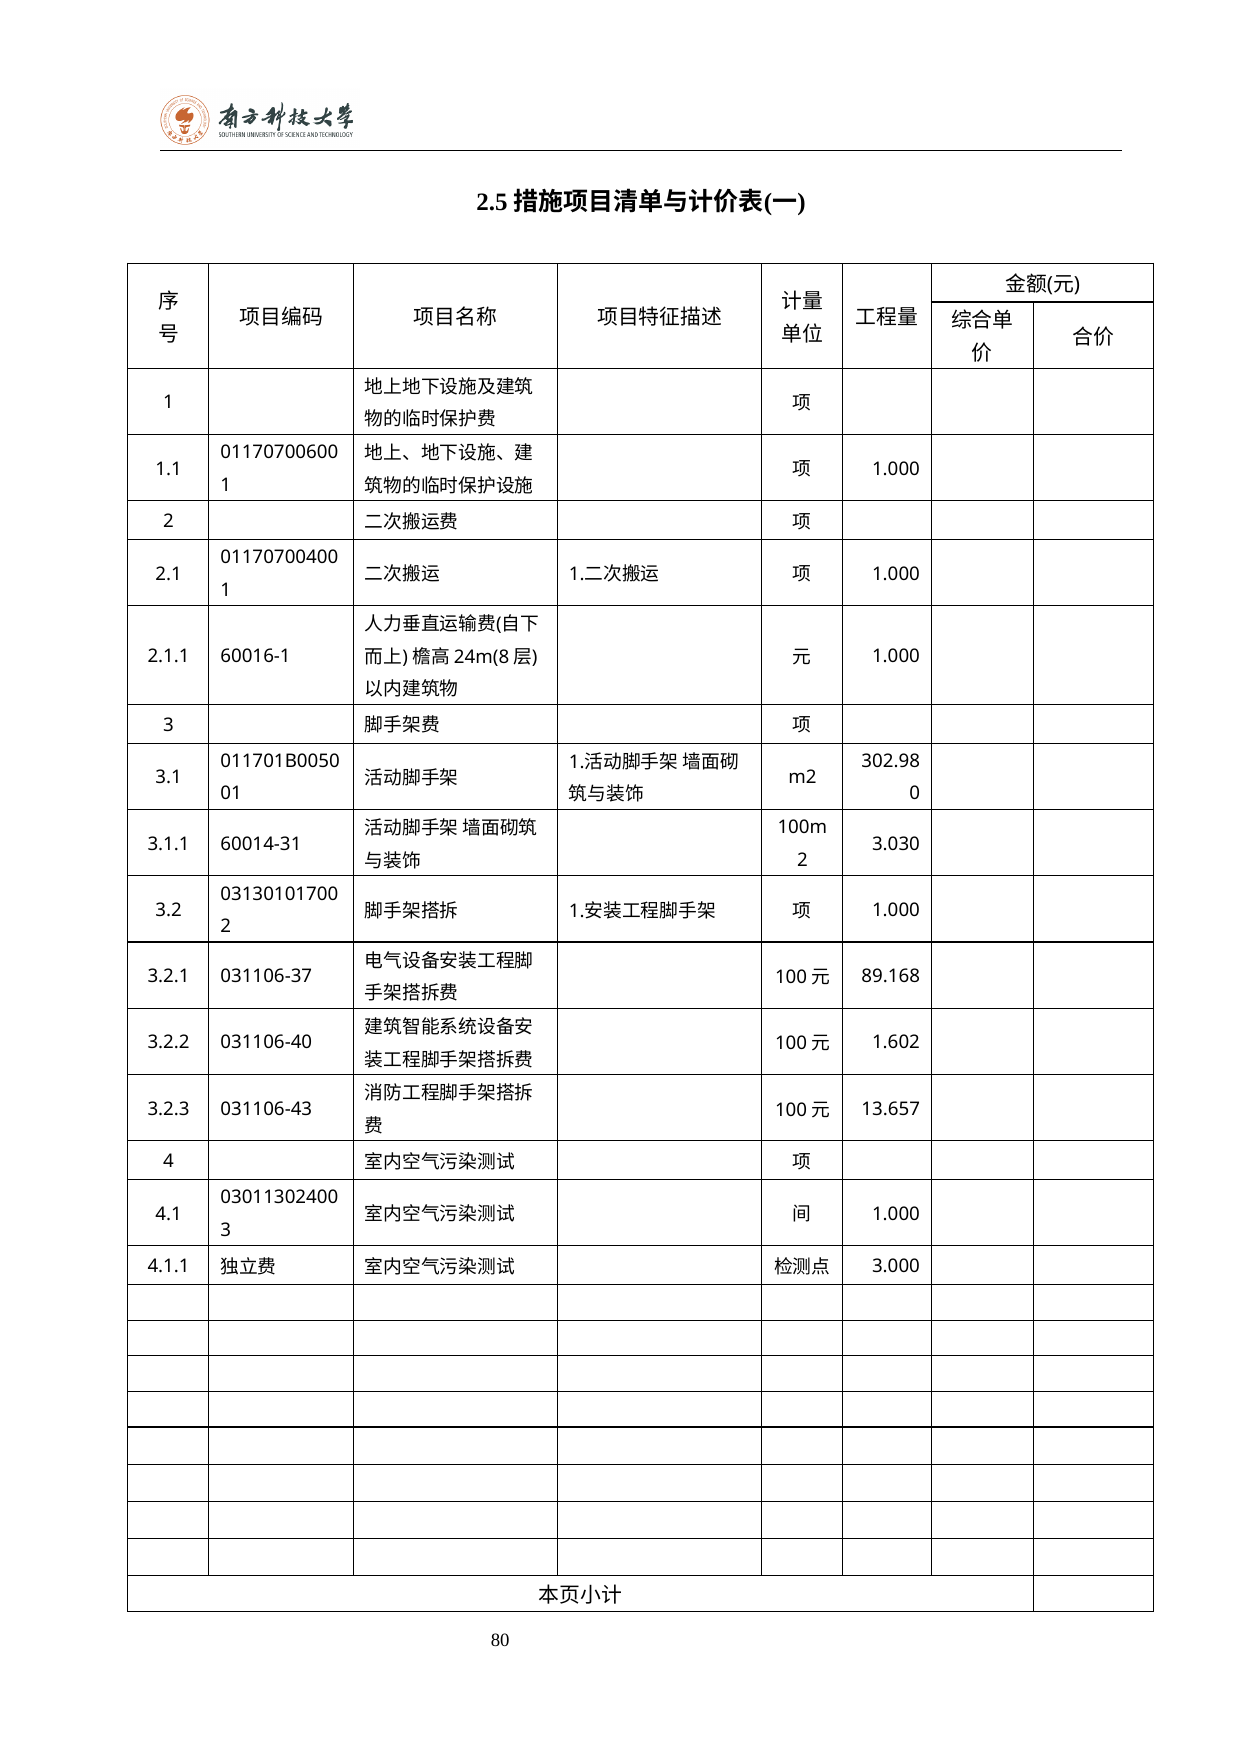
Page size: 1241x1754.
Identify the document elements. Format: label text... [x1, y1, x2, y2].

table_cell [209, 1539, 353, 1575]
table_cell [1034, 606, 1153, 704]
table_cell [843, 1502, 931, 1538]
table_cell 1.1 [128, 435, 208, 500]
table_cell 本页小计 [128, 1576, 1033, 1611]
table_cell 项 [762, 705, 842, 742]
table_cell [1034, 1356, 1153, 1391]
table_cell 1.000 [843, 540, 931, 605]
table_cell 3.1 [128, 744, 208, 809]
table_cell [1034, 1246, 1153, 1284]
table_cell [762, 1428, 842, 1464]
table_cell [558, 1321, 761, 1355]
table_cell [558, 1539, 761, 1575]
table_cell [558, 705, 761, 742]
table_cell [843, 1428, 931, 1464]
table_cell [932, 1392, 1033, 1426]
table_cell [558, 943, 761, 1008]
table_cell 1.二次搬运 [558, 540, 761, 605]
table_cell [128, 1392, 208, 1426]
table_cell 综合单价 [932, 303, 1033, 367]
table_cell [1034, 1576, 1153, 1611]
table_cell [932, 1075, 1033, 1140]
table_cell [558, 1180, 761, 1245]
table_cell 1.活动脚手架 墙面砌筑与装饰 [558, 744, 761, 809]
table_cell [209, 369, 353, 434]
table_cell [1034, 1075, 1153, 1140]
table_cell 3.1.1 [128, 810, 208, 875]
table_cell [558, 1428, 761, 1464]
table_cell [1034, 1465, 1153, 1501]
table_cell [843, 1285, 931, 1319]
picture [159, 88, 361, 148]
table_cell 室内空气污染测试 [354, 1141, 557, 1179]
table_cell [932, 540, 1033, 605]
table_cell 1.000 [843, 606, 931, 704]
table_cell [128, 1428, 208, 1464]
table_cell [128, 1502, 208, 1538]
table_cell [128, 1321, 208, 1355]
table_cell [1034, 1502, 1153, 1538]
table_cell [209, 1502, 353, 1538]
table_cell 1.602 [843, 1009, 931, 1074]
table_cell 二次搬运 [354, 540, 557, 605]
table_cell [932, 1465, 1033, 1501]
table_cell [558, 1246, 761, 1284]
table_cell [209, 705, 353, 742]
table_cell 3.2.1 [128, 943, 208, 1008]
table_cell [1034, 369, 1153, 434]
table_cell 1.安装工程脚手架 [558, 876, 761, 941]
table_cell 项 [762, 435, 842, 500]
table_cell [932, 1180, 1033, 1245]
table_cell 人力垂直运输费(自下而上) 檐高24m(8层)以内建筑物 [354, 606, 557, 704]
table_cell 项 [762, 1141, 842, 1179]
table_cell [1034, 876, 1153, 941]
table_cell 项 [762, 876, 842, 941]
table_cell [1034, 1428, 1153, 1464]
table_cell 4.1 [128, 1180, 208, 1245]
table_cell 031106-37 [209, 943, 353, 1008]
table_cell [354, 1502, 557, 1538]
table_cell 011707006001 [209, 435, 353, 500]
table_cell 1.000 [843, 876, 931, 941]
table_cell [1034, 1009, 1153, 1074]
table_cell [762, 1465, 842, 1501]
table_cell 3.000 [843, 1246, 931, 1284]
table_cell [558, 606, 761, 704]
table_cell 检测点 [762, 1246, 842, 1284]
table_cell [932, 876, 1033, 941]
table_cell 100元 [762, 1075, 842, 1140]
table_cell 2 [128, 501, 208, 539]
table_cell [209, 1428, 353, 1464]
table_cell [354, 1321, 557, 1355]
table_cell [843, 1465, 931, 1501]
table_cell 间 [762, 1180, 842, 1245]
table_cell 3.030 [843, 810, 931, 875]
table_cell 302.980 [843, 744, 931, 809]
table_cell 100元 [762, 943, 842, 1008]
table_cell [843, 1539, 931, 1575]
table_cell 60016-1 [209, 606, 353, 704]
table_cell [932, 1356, 1033, 1391]
table_cell [128, 1356, 208, 1391]
table_cell 13.657 [843, 1075, 931, 1140]
table_cell [558, 1075, 761, 1140]
table_cell [558, 1502, 761, 1538]
table_cell [354, 1428, 557, 1464]
table_cell [762, 1392, 842, 1426]
table_cell [1034, 1321, 1153, 1355]
table_header 项目特征描述 [558, 264, 761, 367]
table_cell 031301017002 [209, 876, 353, 941]
table_cell 脚手架搭拆 [354, 876, 557, 941]
table_cell [762, 1539, 842, 1575]
table_header 项目名称 [354, 264, 557, 367]
table_cell [558, 435, 761, 500]
table_cell 二次搬运费 [354, 501, 557, 539]
table_cell [558, 1285, 761, 1319]
table_cell 地上地下设施及建筑物的临时保护费 [354, 369, 557, 434]
table_cell [558, 810, 761, 875]
table_cell [932, 435, 1033, 500]
table_cell 合价 [1034, 303, 1153, 367]
table_cell [128, 1465, 208, 1501]
table_cell [932, 1502, 1033, 1538]
table_cell 1.000 [843, 1180, 931, 1245]
table_cell 活动脚手架 [354, 744, 557, 809]
table_cell 60014-31 [209, 810, 353, 875]
table_cell [1034, 1285, 1153, 1319]
table_cell [762, 1285, 842, 1319]
table_cell 4 [128, 1141, 208, 1179]
table_cell [843, 1141, 931, 1179]
table_cell [843, 705, 931, 742]
table_cell [843, 1321, 931, 1355]
table_cell [354, 1465, 557, 1501]
table_cell [843, 1392, 931, 1426]
text 2.5 措施项目清单与计价表(一) [159, 167, 1122, 232]
table_cell [128, 1539, 208, 1575]
table_cell 4.1.1 [128, 1246, 208, 1284]
table_cell [1034, 810, 1153, 875]
table_cell [932, 1246, 1033, 1284]
table_cell 3 [128, 705, 208, 742]
table_cell 031106-40 [209, 1009, 353, 1074]
table_cell [1034, 501, 1153, 539]
table_cell [932, 606, 1033, 704]
table_cell 3.2 [128, 876, 208, 941]
table_cell [762, 1356, 842, 1391]
table_cell 电气设备安装工程脚手架搭拆费 [354, 943, 557, 1008]
table_cell [843, 369, 931, 434]
table_cell [354, 1285, 557, 1319]
table_cell [932, 810, 1033, 875]
table_cell [843, 501, 931, 539]
table_cell [932, 1141, 1033, 1179]
table_header 项目编码 [209, 264, 353, 367]
table_header 金额(元) [932, 264, 1153, 301]
table_cell [209, 1465, 353, 1501]
table_cell [1034, 744, 1153, 809]
table_cell [932, 1321, 1033, 1355]
table_cell 1 [128, 369, 208, 434]
table_cell [1034, 1392, 1153, 1426]
table_header 序 号 [128, 264, 208, 367]
table_cell [843, 1356, 931, 1391]
table_cell 3.2.2 [128, 1009, 208, 1074]
table_cell [354, 1392, 557, 1426]
table_cell [558, 1009, 761, 1074]
table_cell [1034, 705, 1153, 742]
table_cell 2.1.1 [128, 606, 208, 704]
table_cell 室内空气污染测试 [354, 1180, 557, 1245]
table_cell [932, 1285, 1033, 1319]
table_cell [762, 1321, 842, 1355]
table_cell [1034, 943, 1153, 1008]
table_cell 项 [762, 501, 842, 539]
table_cell [209, 1356, 353, 1391]
table_cell 消防工程脚手架搭拆费 [354, 1075, 557, 1140]
table_cell [209, 1141, 353, 1179]
table_cell [209, 501, 353, 539]
table_cell 地上、地下设施、建筑物的临时保护设施 [354, 435, 557, 500]
table_cell 建筑智能系统设备安装工程脚手架搭拆费 [354, 1009, 557, 1074]
table_cell [558, 369, 761, 434]
table_cell [558, 1465, 761, 1501]
table_cell [1034, 540, 1153, 605]
table_cell [932, 369, 1033, 434]
table_cell 011701B005001 [209, 744, 353, 809]
table_cell [128, 1285, 208, 1319]
table_cell m2 [762, 744, 842, 809]
table_cell [1034, 1539, 1153, 1575]
table_cell 89.168 [843, 943, 931, 1008]
table_cell 2.1 [128, 540, 208, 605]
table_header 计量 单位 [762, 264, 842, 367]
table_cell 030113024003 [209, 1180, 353, 1245]
table_cell 元 [762, 606, 842, 704]
table_cell 脚手架费 [354, 705, 557, 742]
table_cell [558, 1356, 761, 1391]
table_cell 独立费 [209, 1246, 353, 1284]
table_cell [209, 1285, 353, 1319]
table_cell 活动脚手架 墙面砌筑与装饰 [354, 810, 557, 875]
table_cell [209, 1321, 353, 1355]
table_cell [1034, 1180, 1153, 1245]
table_cell [209, 1392, 353, 1426]
table_cell [932, 1539, 1033, 1575]
table_cell [558, 1392, 761, 1426]
table_cell 项 [762, 369, 842, 434]
table_cell [558, 1141, 761, 1179]
table_cell 室内空气污染测试 [354, 1246, 557, 1284]
table_cell 031106-43 [209, 1075, 353, 1140]
table_cell [932, 705, 1033, 742]
table_cell [932, 501, 1033, 539]
table_cell [1034, 1141, 1153, 1179]
table_cell [1034, 435, 1153, 500]
table_cell 100m2 [762, 810, 842, 875]
table_cell [932, 744, 1033, 809]
table_cell 1.000 [843, 435, 931, 500]
table_cell [762, 1502, 842, 1538]
table_cell [932, 943, 1033, 1008]
table_cell [354, 1356, 557, 1391]
table_cell [932, 1428, 1033, 1464]
table_cell [558, 501, 761, 539]
table_cell 3.2.3 [128, 1075, 208, 1140]
table_cell 011707004001 [209, 540, 353, 605]
table_cell 项 [762, 540, 842, 605]
table_cell [354, 1539, 557, 1575]
table_header 工程量 [843, 264, 931, 367]
table_cell [932, 1009, 1033, 1074]
table_cell 100元 [762, 1009, 842, 1074]
